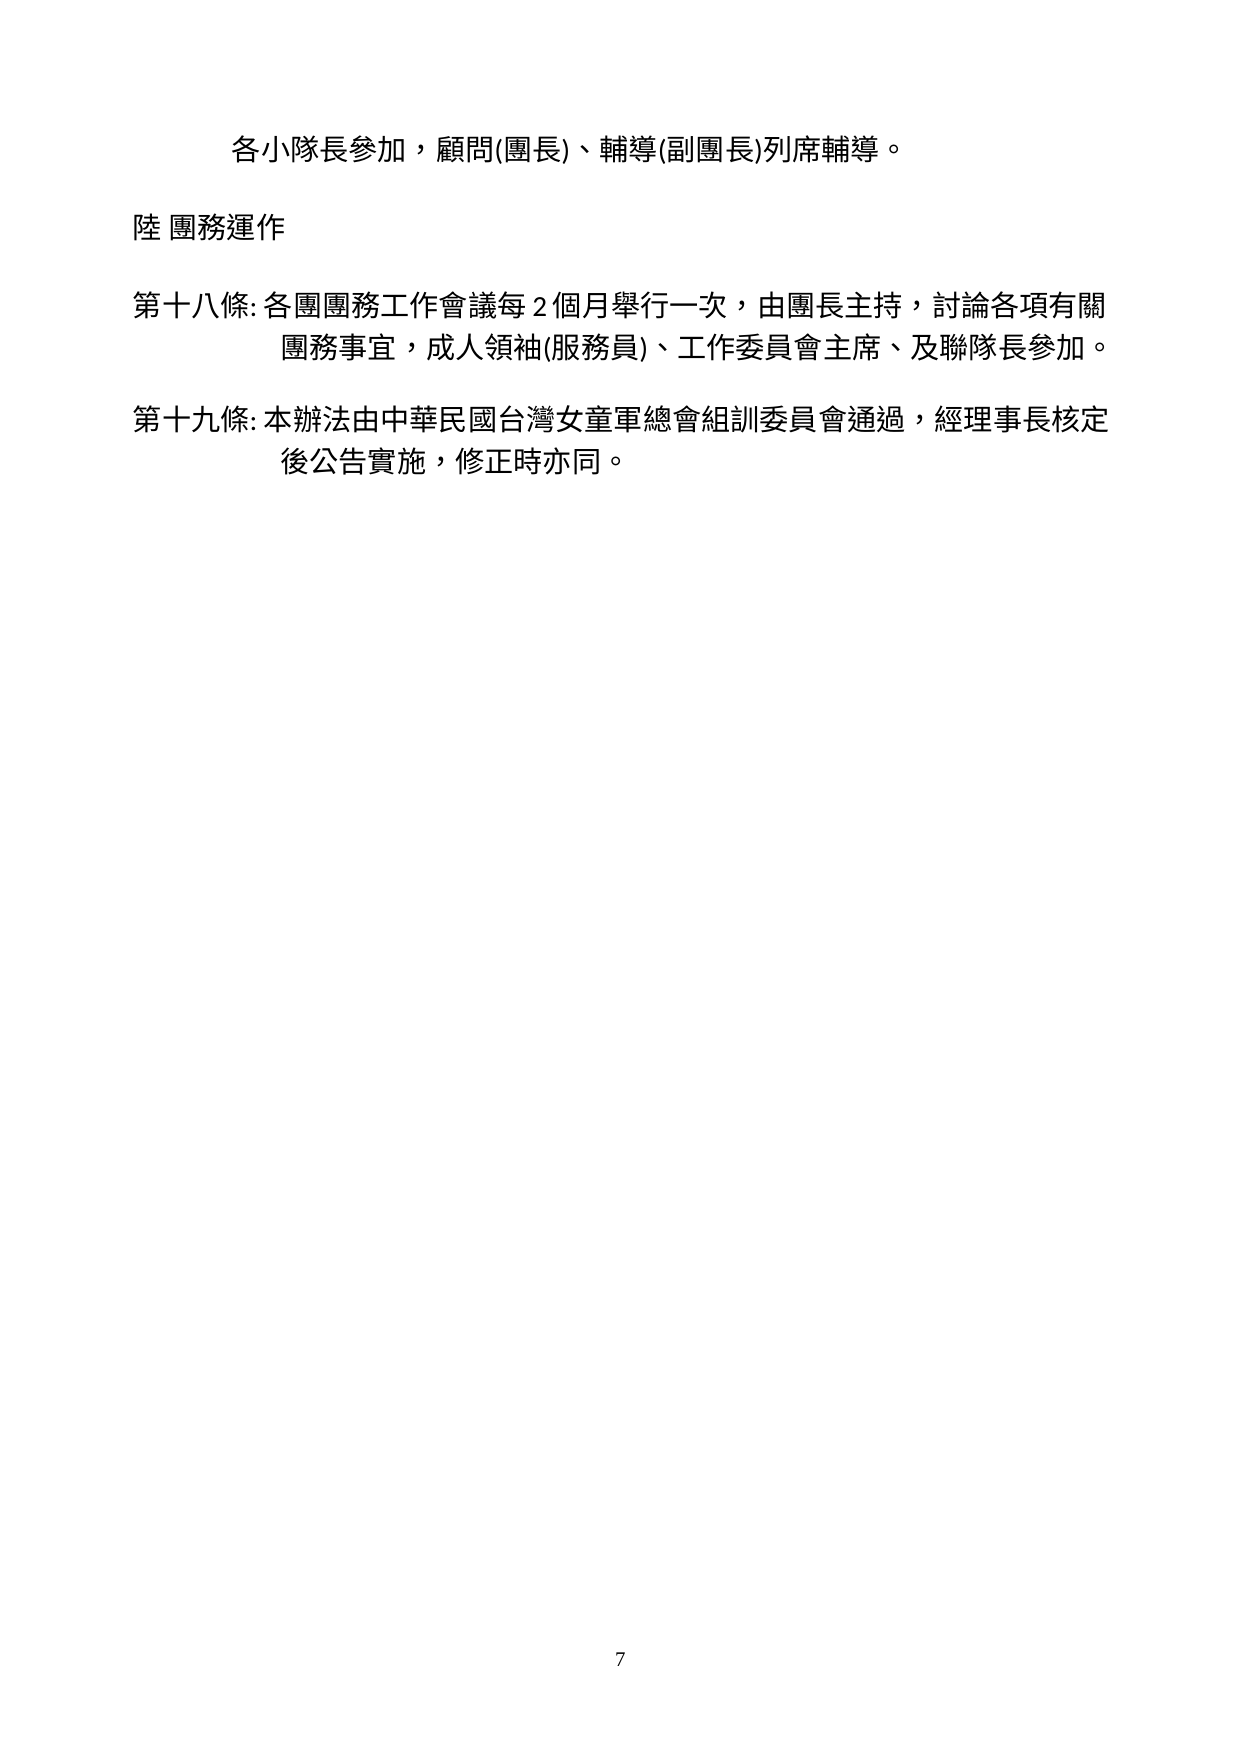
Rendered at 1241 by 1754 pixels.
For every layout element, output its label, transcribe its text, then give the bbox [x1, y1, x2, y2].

text 陸 團務運作 [133, 205, 1122, 247]
text 第十八條: 各團團務工作會議每2個月舉行一次，由團長主持，討論各項有關團務事宜，成人領袖(服務員)、工作委員會主席、及聯隊長參加。 [133, 283, 1122, 367]
text 第十九條: 本辦法由中華民國台灣女童軍總會組訓委員會通過，經理事長核定後公告實施，修正時亦同。 [133, 397, 1122, 481]
text 各小隊長參加，顧問(團長)、輔導(副團長)列席輔導。 [133, 127, 1122, 169]
